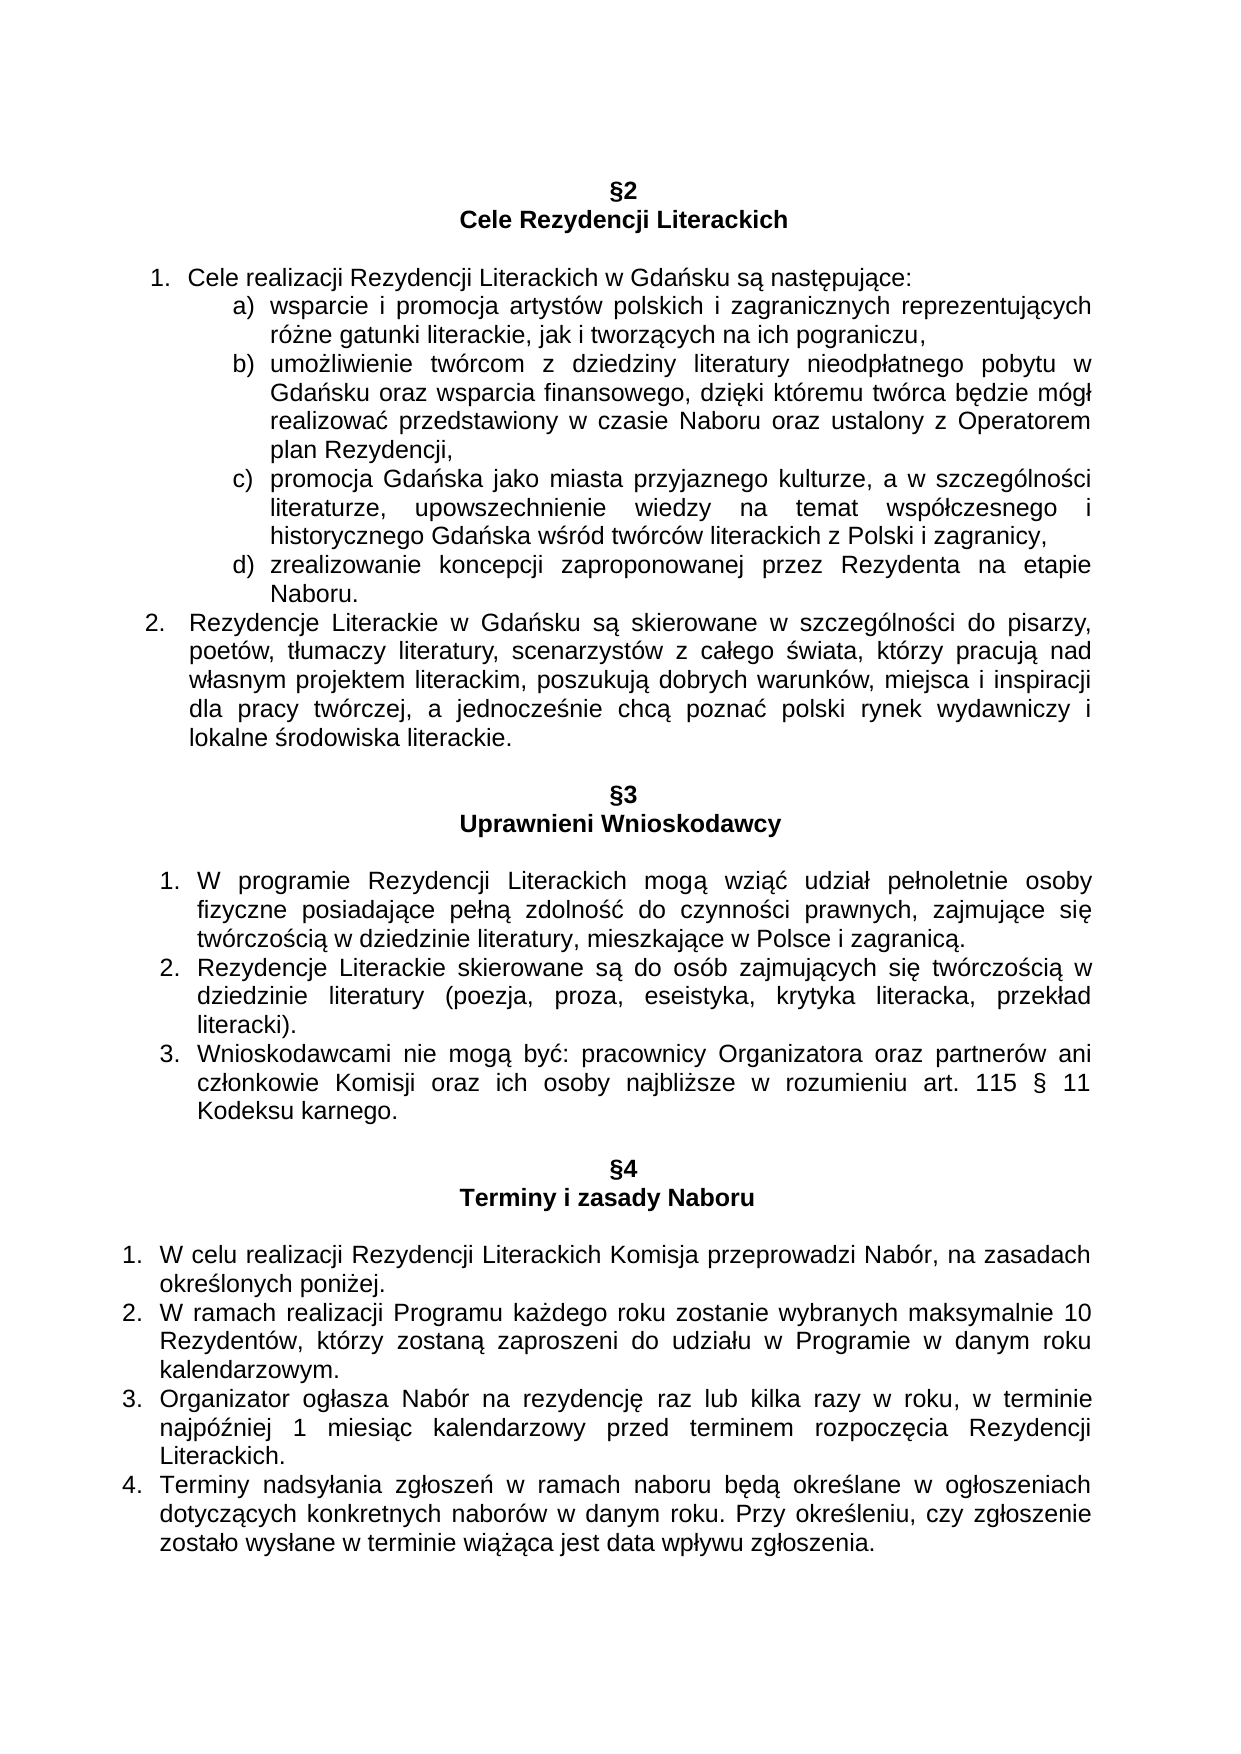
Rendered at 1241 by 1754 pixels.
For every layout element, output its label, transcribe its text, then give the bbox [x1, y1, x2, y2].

list zrealizowanie koncepcji zaproponowanej przez Rezydenta na etapie Naboru. [232, 550, 1093, 608]
text Terminy i zasady Naboru [159, 1183, 1093, 1211]
list Rezydencje Literackie w Gdańsku są skierowane w szczególności do pisarzy, poetów, tłumaczy literatury, scenarzystów z całego świata, którzy pracują nad własnym projektem literackim, poszukują dobrych warunków, miejsca i inspiracji dla pracy twórczej, a jednocześnie chcą poznać polski rynek wydawniczy i lokalne środowiska literackie. [144, 608, 1093, 751]
text Uprawnieni Wnioskodawcy [159, 809, 1093, 838]
list Cele realizacji Rezydencji Literackich w Gdańsku są następujące: [150, 263, 1093, 291]
list W programie Rezydencji Literackich mogą wziąć udział pełnoletnie osoby fizyczne posiadające pełną zdolność do czynności prawnych, zajmujące się twórczością w dziedzinie literatury, mieszkające w Polsce i zagranicą. [159, 866, 1093, 953]
text §4 [159, 1154, 1093, 1183]
list W ramach realizacji Programu każdego roku zostanie wybranych maksymalnie 10 Rezydentów, którzy zostaną zaproszeni do udziału w Programie w danym roku kalendarzowym. [122, 1298, 1093, 1384]
list wsparcie i promocja artystów polskich i zagranicznych reprezentujących różne gatunki literackie, jak i tworzących na ich pograniczu, [232, 291, 1093, 349]
list umożliwienie twórcom z dziedziny literatury nieodpłatnego pobytu w Gdańsku oraz wsparcia finansowego, dzięki któremu twórca będzie mógł realizować przedstawiony w czasie Naboru oraz ustalony z Operatorem plan Rezydencji, [232, 349, 1093, 464]
list Rezydencje Literackie skierowane są do osób zajmujących się twórczością w dziedzinie literatury (poezja, proza, eseistyka, krytyka literacka, przekład literacki). [159, 953, 1093, 1039]
list promocja Gdańska jako miasta przyjaznego kulturze, a w szczególności literaturze, upowszechnienie wiedzy na temat współczesnego i historycznego Gdańska wśród twórców literackich z Polski i zagranicy, [232, 464, 1093, 550]
text §3 [159, 780, 1093, 809]
list W celu realizacji Rezydencji Literackich Komisja przeprowadzi Nabór, na zasadach określonych poniżej. [122, 1240, 1093, 1298]
list Organizator ogłasza Nabór na rezydencję raz lub kilka razy w roku, w terminie najpóźniej 1 miesiąc kalendarzowy przed terminem rozpoczęcia Rezydencji Literackich. [122, 1384, 1093, 1470]
list Wnioskodawcami nie mogą być: pracownicy Organizatora oraz partnerów ani członkowie Komisji oraz ich osoby najbliższe w rozumieniu art. 115 § 11 Kodeksu karnego. [159, 1039, 1093, 1125]
text Cele Rezydencji Literackich [159, 205, 1093, 234]
list Terminy nadsyłania zgłoszeń w ramach naboru będą określane w ogłoszeniach dotyczących konkretnych naborów w danym roku. Przy określeniu, czy zgłoszenie zostało wysłane w terminie wiążąca jest data wpływu zgłoszenia. [122, 1470, 1093, 1556]
text §2 [159, 176, 1093, 205]
